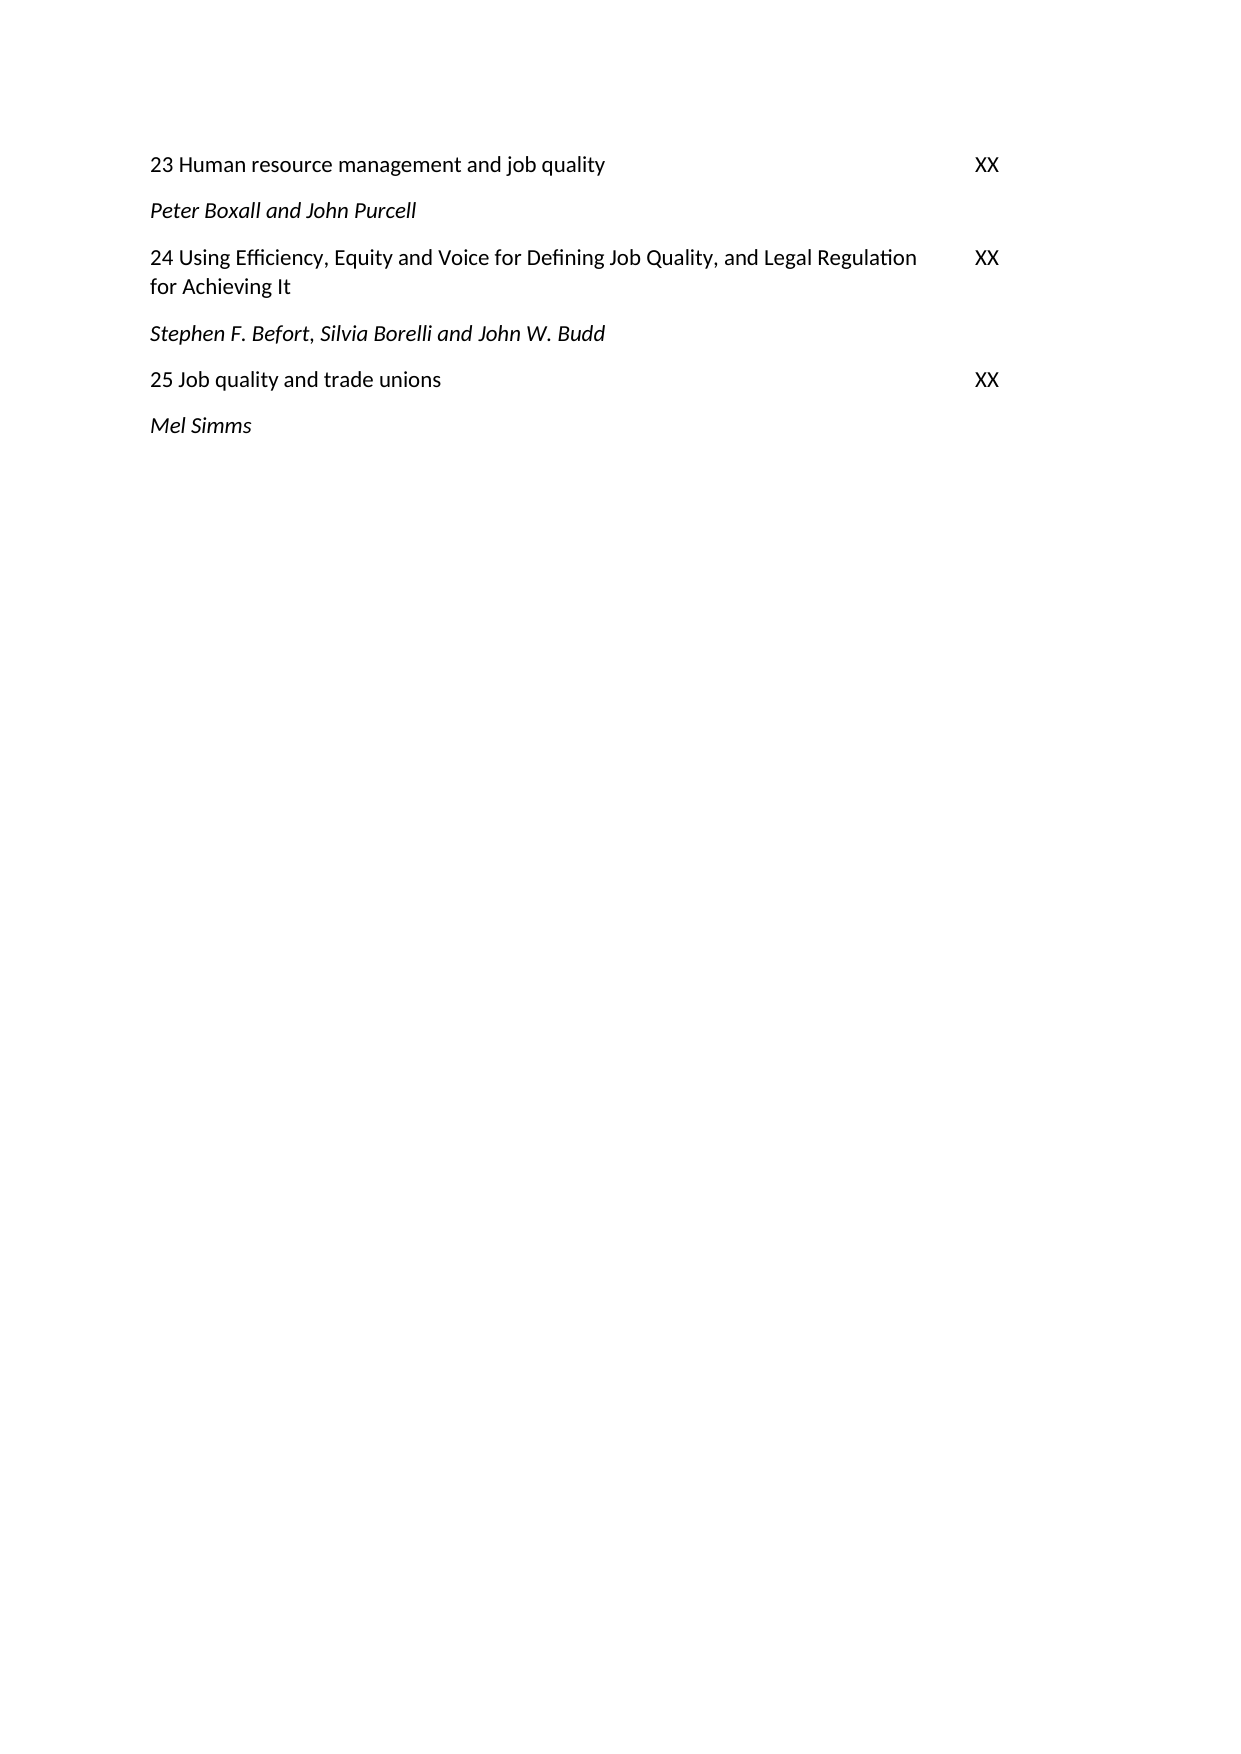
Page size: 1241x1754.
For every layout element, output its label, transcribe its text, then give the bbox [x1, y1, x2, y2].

text Peter Boxall and John Purcell [150, 196, 1090, 224]
text Mel Simms [150, 411, 1090, 439]
text 25 Job quality and trade unions XX [150, 365, 1090, 393]
text Stephen F. Befort, Silvia Borelli and John W. Budd [150, 319, 1090, 347]
text 23 Human resource management and job quality XX [150, 150, 1090, 178]
text 24 Using Efficiency, Equity and Voice for Defining Job Quality, and Legal Regulation XX for Achieving It [150, 243, 1090, 300]
